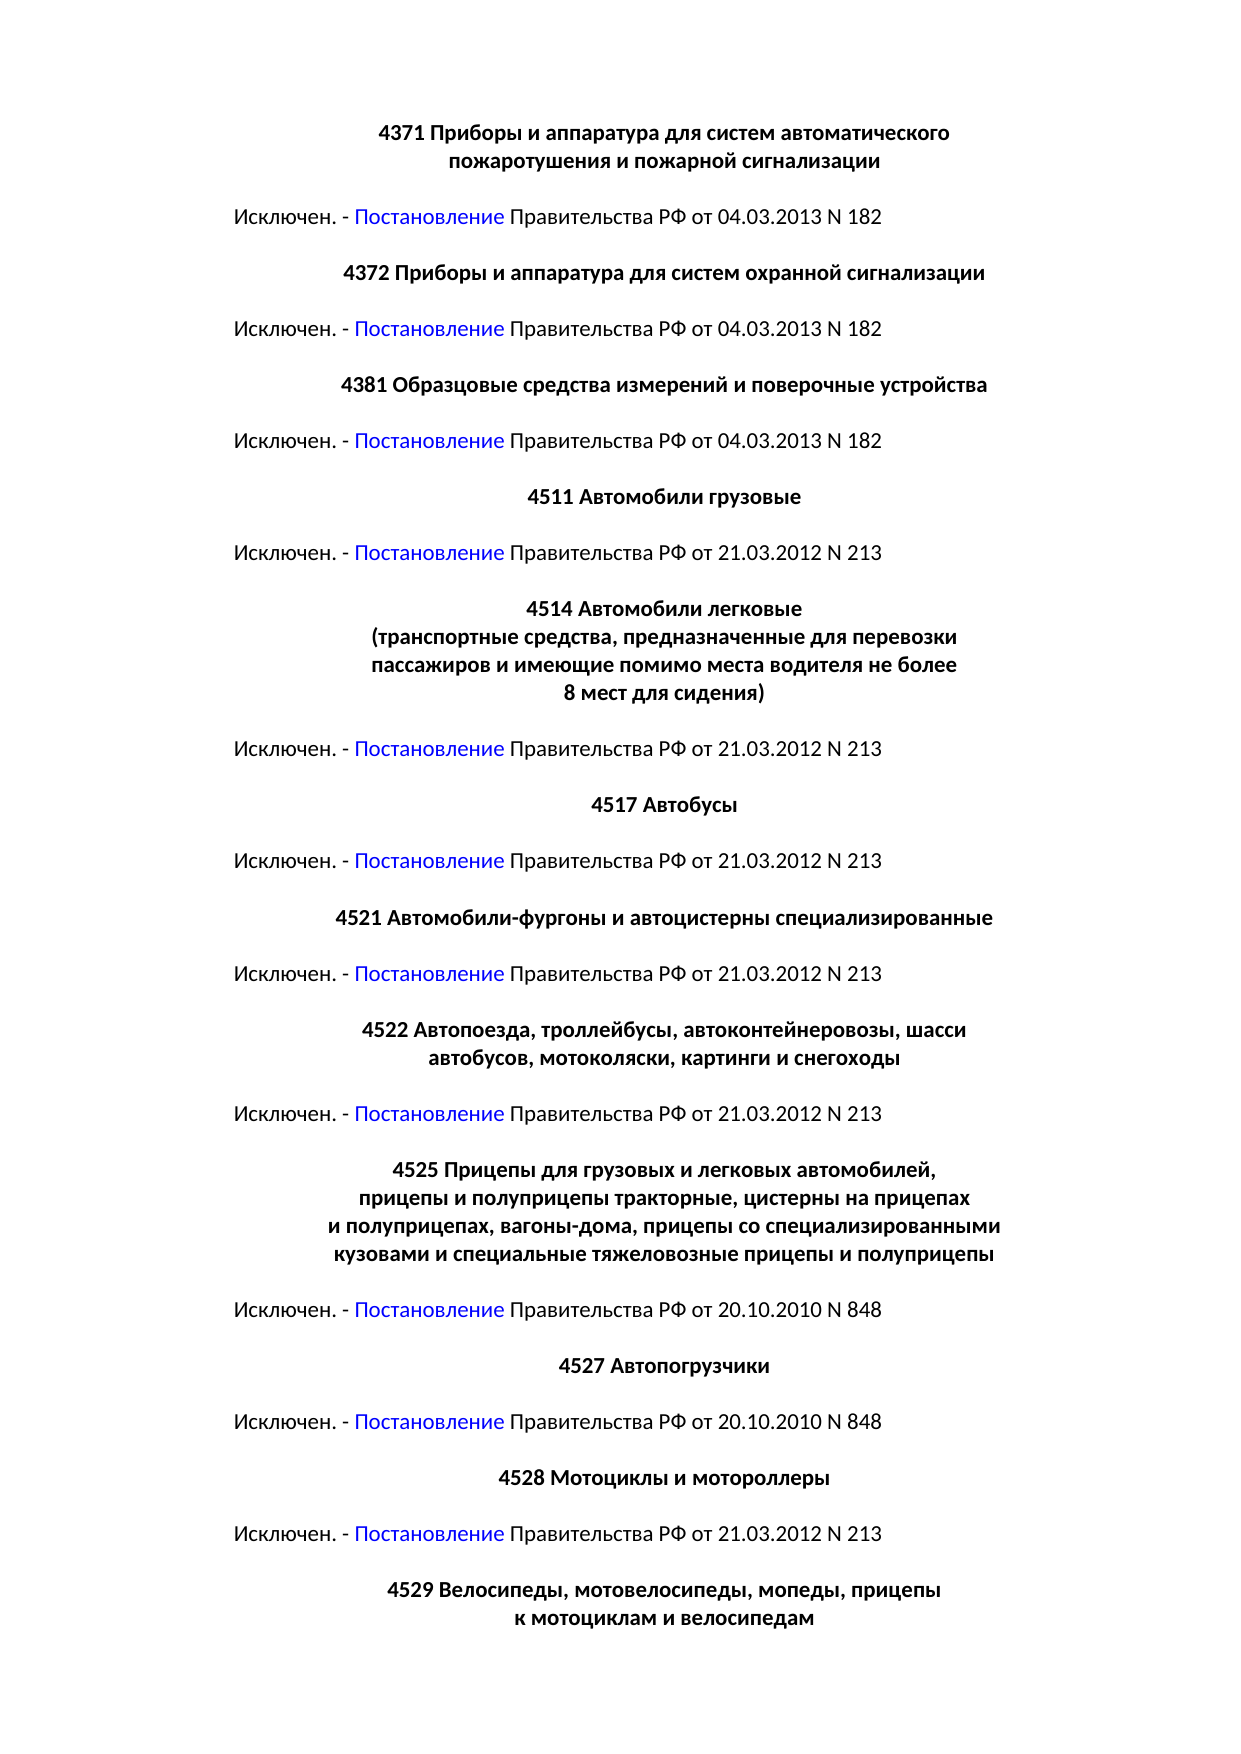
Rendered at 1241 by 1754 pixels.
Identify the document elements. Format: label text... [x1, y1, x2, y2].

title 8 мест для сидения) [177, 678, 1152, 707]
text Исключен. - Постановление Правительства РФ от 04.03.2013 N 182 [177, 202, 1152, 230]
title 4372 Приборы и аппаратура для систем охранной сигнализации [177, 258, 1152, 286]
title и полуприцепах, вагоны-дома, прицепы со специализированными [177, 1211, 1152, 1239]
title прицепы и полуприцепы тракторные, цистерны на прицепах [177, 1183, 1152, 1211]
title кузовами и специальные тяжеловозные прицепы и полуприцепы [177, 1239, 1152, 1267]
title пожаротушения и пожарной сигнализации [177, 146, 1152, 174]
text Исключен. - Постановление Правительства РФ от 20.10.2010 N 848 [177, 1407, 1152, 1435]
title 4528 Мотоциклы и мотороллеры [177, 1463, 1152, 1491]
text Исключен. - Постановление Правительства РФ от 04.03.2013 N 182 [177, 426, 1152, 454]
title 4529 Велосипеды, мотовелосипеды, мопеды, прицепы [177, 1575, 1152, 1603]
title 4522 Автопоезда, троллейбусы, автоконтейнеровозы, шасси [177, 1015, 1152, 1043]
text Исключен. - Постановление Правительства РФ от 21.03.2012 N 213 [177, 734, 1152, 763]
title 4527 Автопогрузчики [177, 1351, 1152, 1379]
title автобусов, мотоколяски, картинги и снегоходы [177, 1043, 1152, 1071]
text Исключен. - Постановление Правительства РФ от 04.03.2013 N 182 [177, 314, 1152, 342]
title 4521 Автомобили-фургоны и автоцистерны специализированные [177, 903, 1152, 931]
title 4517 Автобусы [177, 791, 1152, 819]
title 4371 Приборы и аппаратура для систем автоматического [177, 118, 1152, 146]
text Исключен. - Постановление Правительства РФ от 21.03.2012 N 213 [177, 959, 1152, 987]
title (транспортные средства, предназначенные для перевозки [177, 622, 1152, 651]
title 4511 Автомобили грузовые [177, 482, 1152, 510]
text Исключен. - Постановление Правительства РФ от 21.03.2012 N 213 [177, 1099, 1152, 1127]
title к мотоциклам и велосипедам [177, 1603, 1152, 1631]
text Исключен. - Постановление Правительства РФ от 21.03.2012 N 213 [177, 847, 1152, 875]
title 4514 Автомобили легковые [177, 594, 1152, 622]
title 4381 Образцовые средства измерений и поверочные устройства [177, 370, 1152, 398]
title пассажиров и имеющие помимо места водителя не более [177, 651, 1152, 678]
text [177, 1519, 1152, 1547]
text Исключен. - Постановление Правительства РФ от 20.10.2010 N 848 [177, 1295, 1152, 1323]
title 4525 Прицепы для грузовых и легковых автомобилей, [177, 1155, 1152, 1183]
text Исключен. - Постановление Правительства РФ от 21.03.2012 N 213 [177, 538, 1152, 566]
